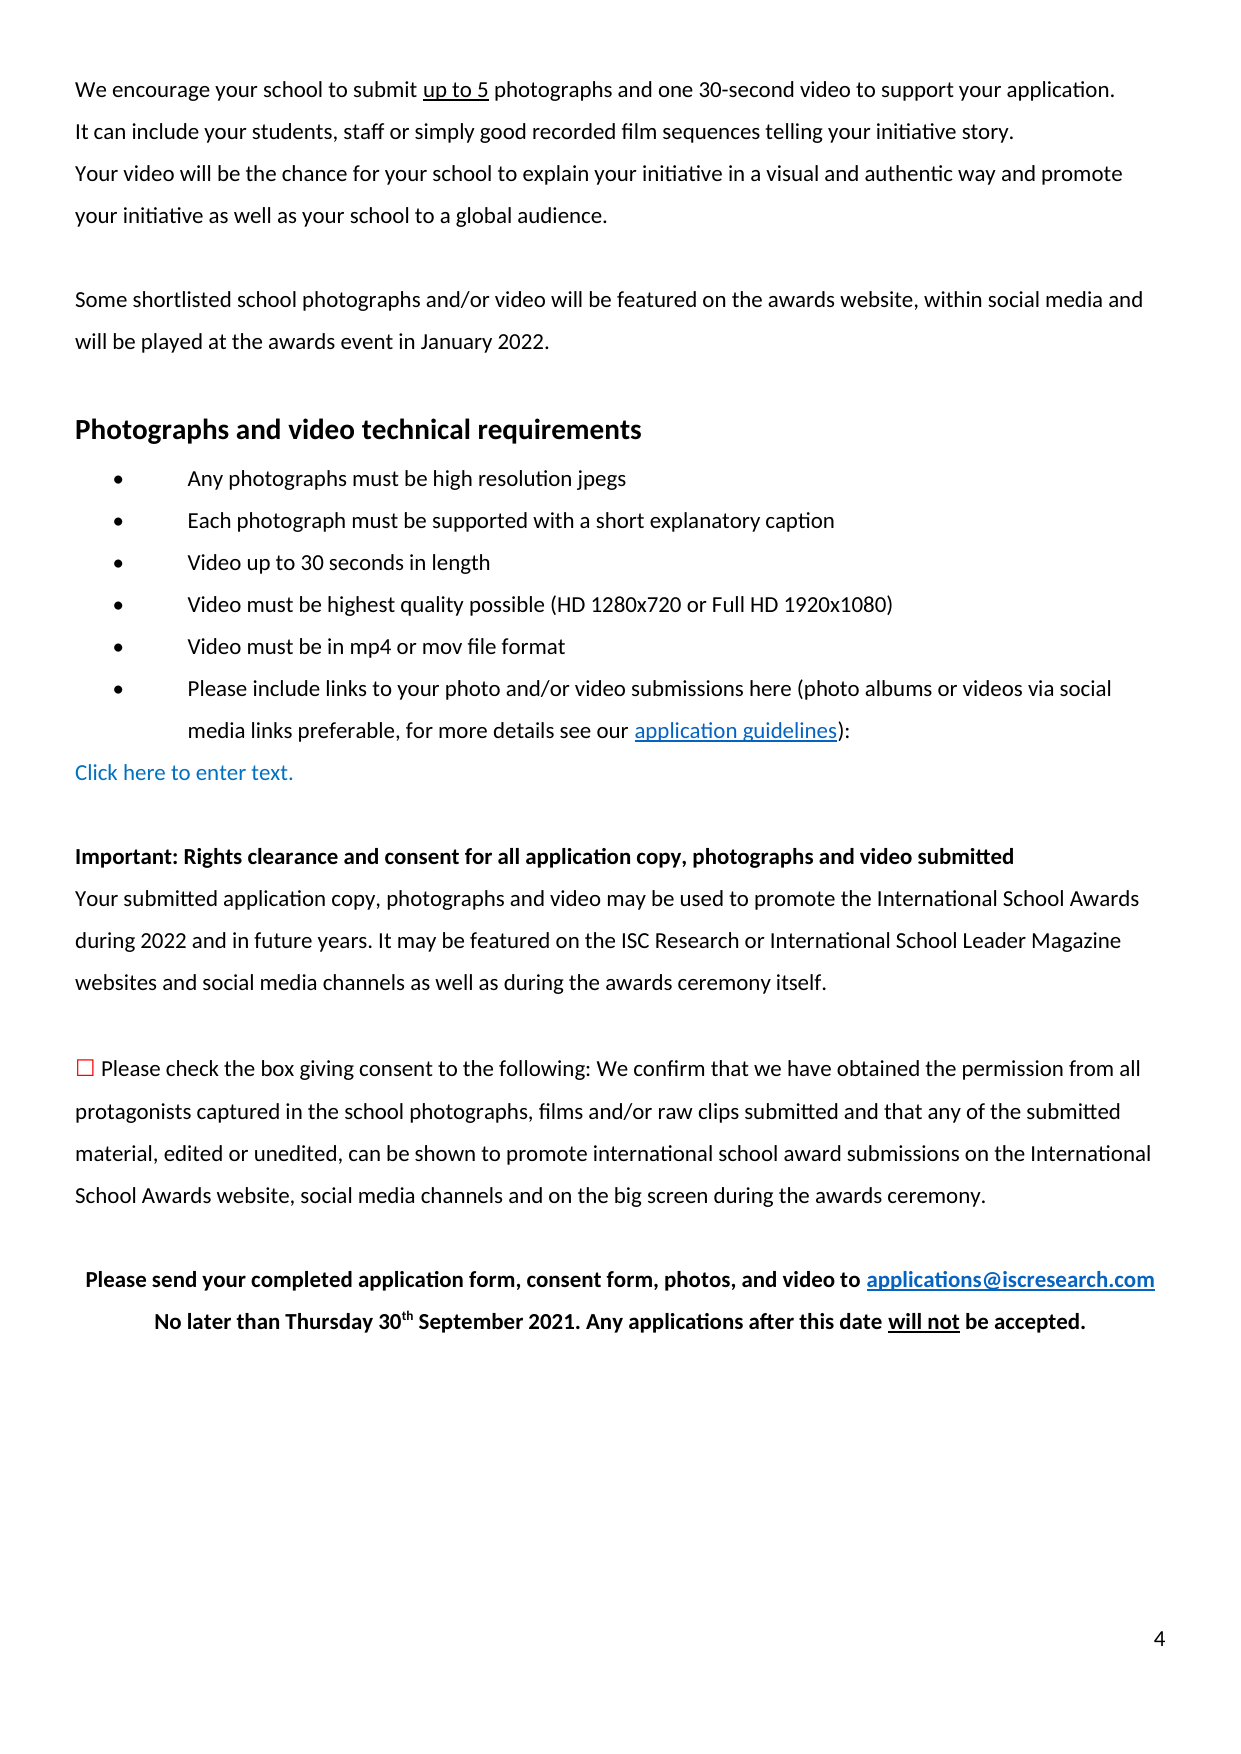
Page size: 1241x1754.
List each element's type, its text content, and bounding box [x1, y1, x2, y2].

text We encourage your school to submit up to 5 photographs and one 30-second video to support your application. [75, 75, 1165, 103]
text Your submitted application copy, photographs and video may be used to promote the International School Awards during 2022 and in future years. It may be featured on the ISC Research or International School Leader Magazine websites and social media channels as well as during the awards ceremony itself. [75, 884, 1165, 996]
text No later than Thursday 30th September 2021. Any applications after this date will not be accepted. [75, 1307, 1165, 1335]
text Please send your completed application form, consent form, photos, and video to applications@iscresearch.com [75, 1265, 1165, 1293]
text Photographs and video technical requirements [75, 411, 1165, 446]
text Your video will be the chance for your school to explain your initiative in a visual and authentic way and promote your initiative as well as your school to a global audience. [75, 159, 1165, 229]
text Please check the box giving consent to the following: We confirm that we have obtained the permission from all protagonists captured in the school photographs, films and/or raw clips submitted and that any of the submitted material, edited or unedited, can be shown to promote international school award submissions on the International School Awards website, social media channels and on the big screen during the awards ceremony. [75, 1052, 1165, 1209]
text Some shortlisted school photographs and/or video will be featured on the awards website, within social media and will be played at the awards event in January 2022. [75, 285, 1165, 355]
list Video must be highest quality possible (HD 1280x720 or Full HD 1920x1080) [112, 590, 1165, 618]
text Important: Rights clearance and consent for all application copy, photographs and video submitted [75, 842, 1165, 870]
list Each photograph must be supported with a short explanatory caption [112, 506, 1165, 534]
list Video up to 30 seconds in length [112, 548, 1165, 576]
list Any photographs must be high resolution jpegs [112, 464, 1165, 492]
text It can include your students, staff or simply good recorded film sequences telling your initiative story. [75, 117, 1165, 145]
list Please include links to your photo and/or video submissions here (photo albums or videos via social media links preferable, for more details see our application guidelines): [112, 674, 1165, 744]
list Video must be in mp4 or mov file format [112, 632, 1165, 660]
